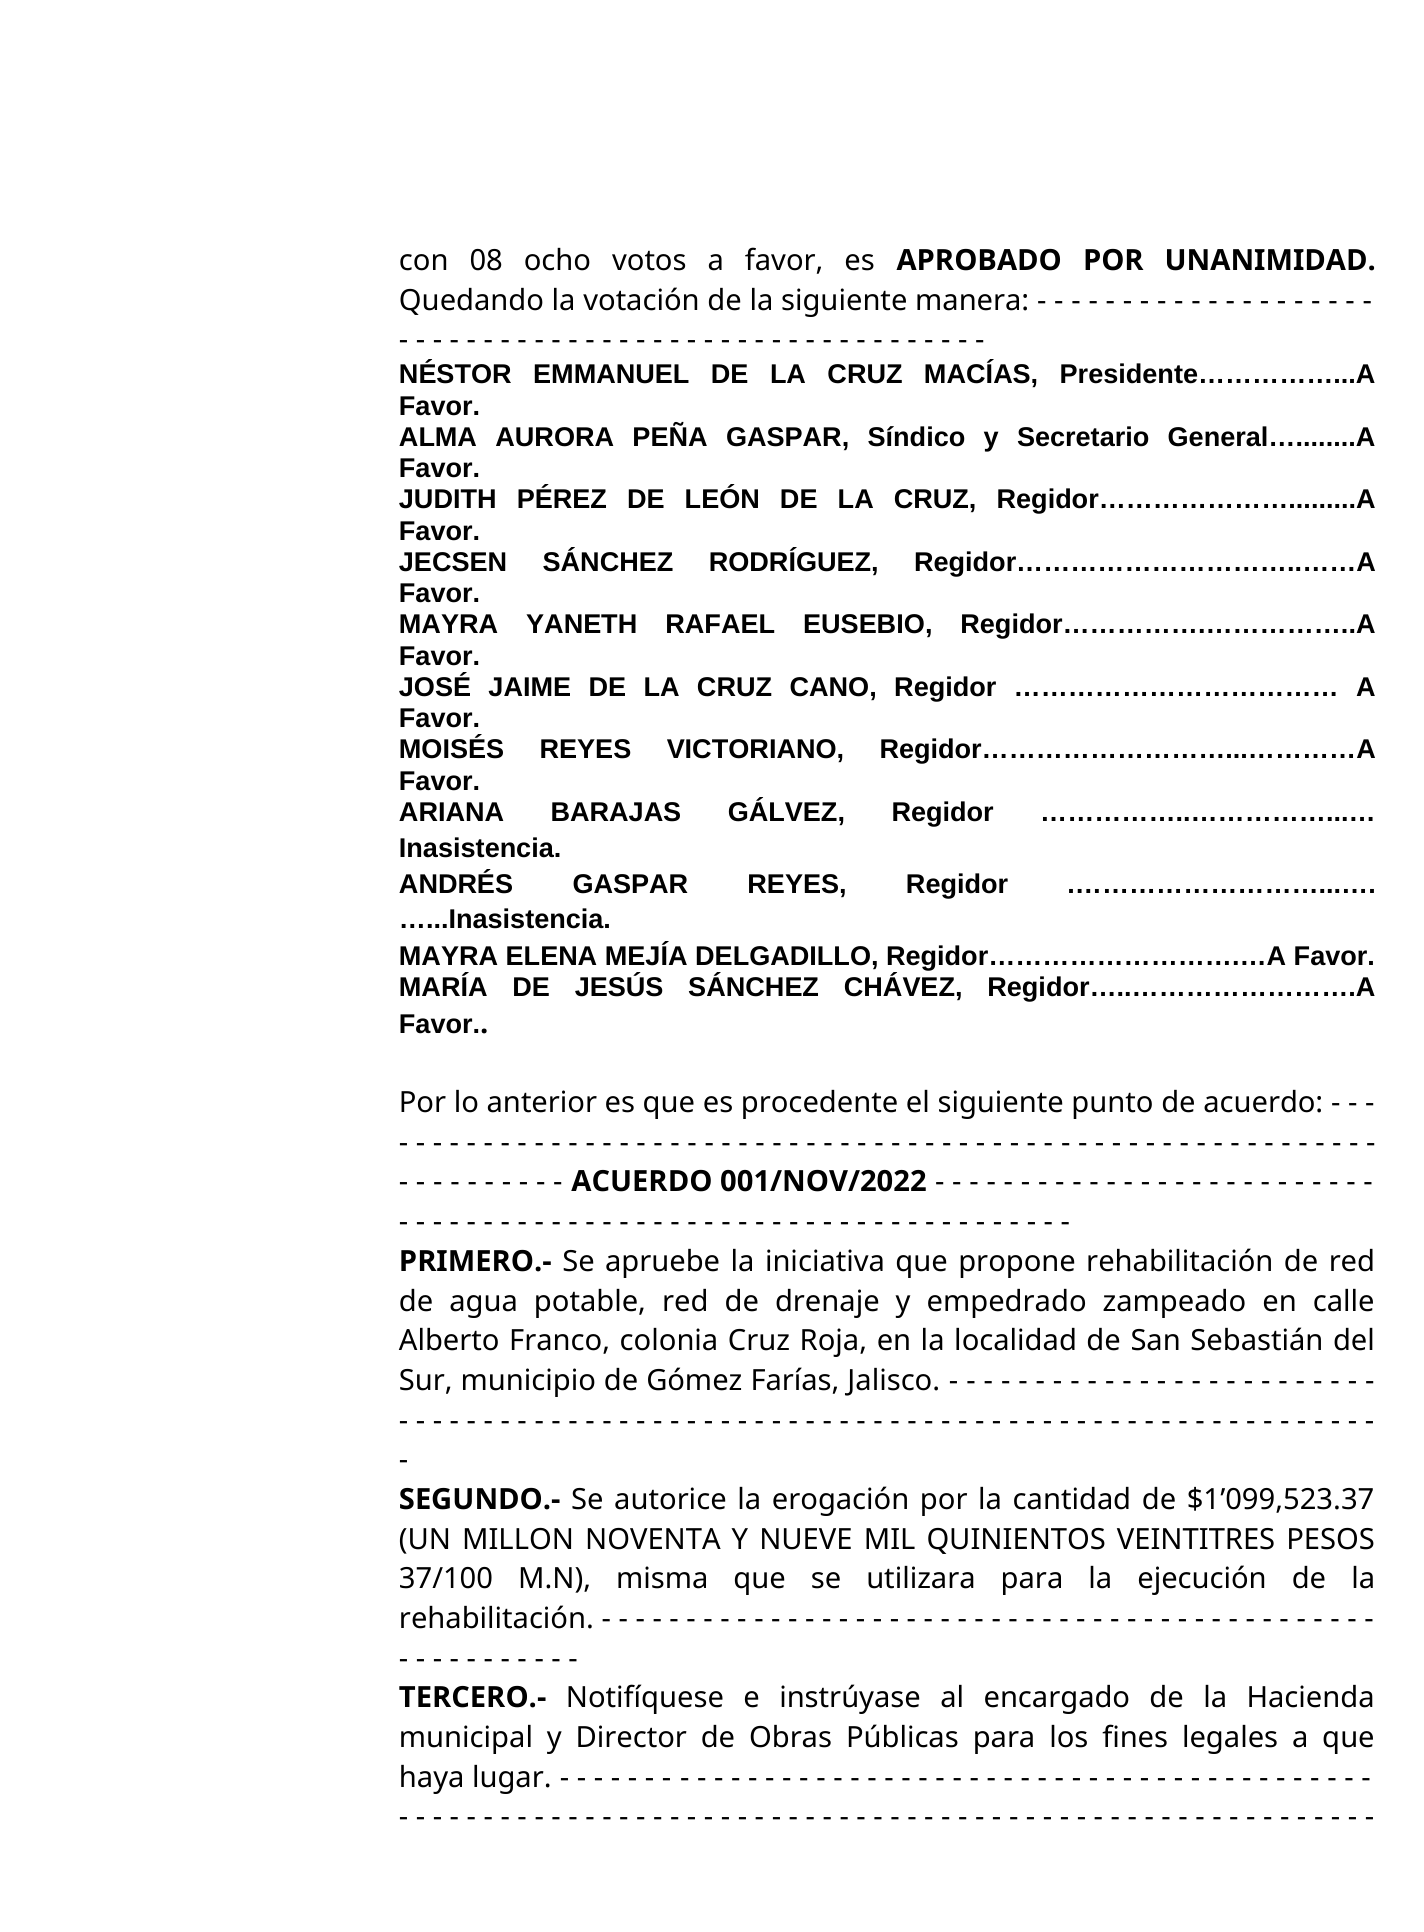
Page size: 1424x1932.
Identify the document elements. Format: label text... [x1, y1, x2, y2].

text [399, 239, 1376, 358]
text ALMA AURORA PEÑA GASPAR, Síndico y Secretario General…........A Favor. [399, 421, 1376, 483]
text MAYRA ELENA MEJÍA DELGADILLO, Regidor……………………….…A Favor. [399, 939, 1376, 971]
text SEGUNDO.- Se autorice la erogación por la cantidad de $1’099,523.37 (UN MILLON NOVENTA Y NUEVE MIL QUINIENTOS VEINTITRES PESOS 37/100 M.N), misma que se utilizara para la ejecución de la rehabilitación. - - - - - - - - - - - - - - - - - - - - - - - - - - - - - - - - - - - - - - - - - - - - - - - - - - - - - - - - - [399, 1478, 1376, 1677]
text PRIMERO.- Se apruebe la iniciativa que propone rehabilitación de red de agua potable, red de drenaje y empedrado zampeado en calle Alberto Franco, colonia Cruz Roja, en la localidad de San Sebastián del Sur, municipio de Gómez Farías, Jalisco. - - - - - - - - - - - - - - - - - - - - - - - - - - - - - - - - - - - - - - - - - - - - - - - - - - - - - - - - - - - - - - - - - - - - - - - - - - - - - - - - - - - - [399, 1240, 1376, 1478]
text MAYRA YANETH RAFAEL EUSEBIO, Regidor…………….……………..A Favor. [399, 608, 1376, 671]
text MOISÉS REYES VICTORIANO, Regidor………………………...…………A Favor. [399, 733, 1376, 796]
text JECSEN SÁNCHEZ RODRÍGUEZ, Regidor…………………………..……A Favor. [399, 546, 1376, 608]
text ARIANA BARAJAS GÁLVEZ, Regidor ……………..……………...…Inasistencia. [399, 796, 1376, 863]
text Por lo anterior es que es procedente el siguiente punto de acuerdo: - - - - - - - - - - - - - - - - - - - - - - - - - - - - - - - - - - - - - - - - - - - - - - - - - - - - - - - - - - - - - - - - - - - - - - - ACUERDO 001/NOV/2022 - - - - - - - - - - - - - - - - - - - - - - - - - - - - - - - - - - - - - - - - - - - - - - - - - - - - - - - - - - - - - - - - - - [399, 1081, 1376, 1240]
text TERCERO.- Notifíquese e instrúyase al encargado de la Hacienda municipal y Director de Obras Públicas para los fines legales a que haya lugar. - - - - - - - - - - - - - - - - - - - - - - - - - - - - - - - - - - - - - - - - - - - - - - - - - - - - - - - - - - - - - - - - - - - - - - - - - - - - - - - - - - - - - - - - - - - - - - - - - - - - - - - - - - [399, 1677, 1376, 1835]
text NÉSTOR EMMANUEL DE LA CRUZ MACÍAS, Presidente……………...A Favor. [399, 358, 1376, 421]
text MARÍA DE JESÚS SÁNCHEZ CHÁVEZ, Regidor…..…………………….A Favor.. [399, 971, 1376, 1042]
text JUDITH PÉREZ DE LEÓN DE LA CRUZ, Regidor………………….........A Favor. [399, 483, 1376, 546]
text JOSÉ JAIME DE LA CRUZ CANO, Regidor ……………………………… A Favor. [399, 671, 1376, 733]
text ANDRÉS GASPAR REYES, Regidor .………………………...….…...Inasistencia. [399, 868, 1376, 935]
